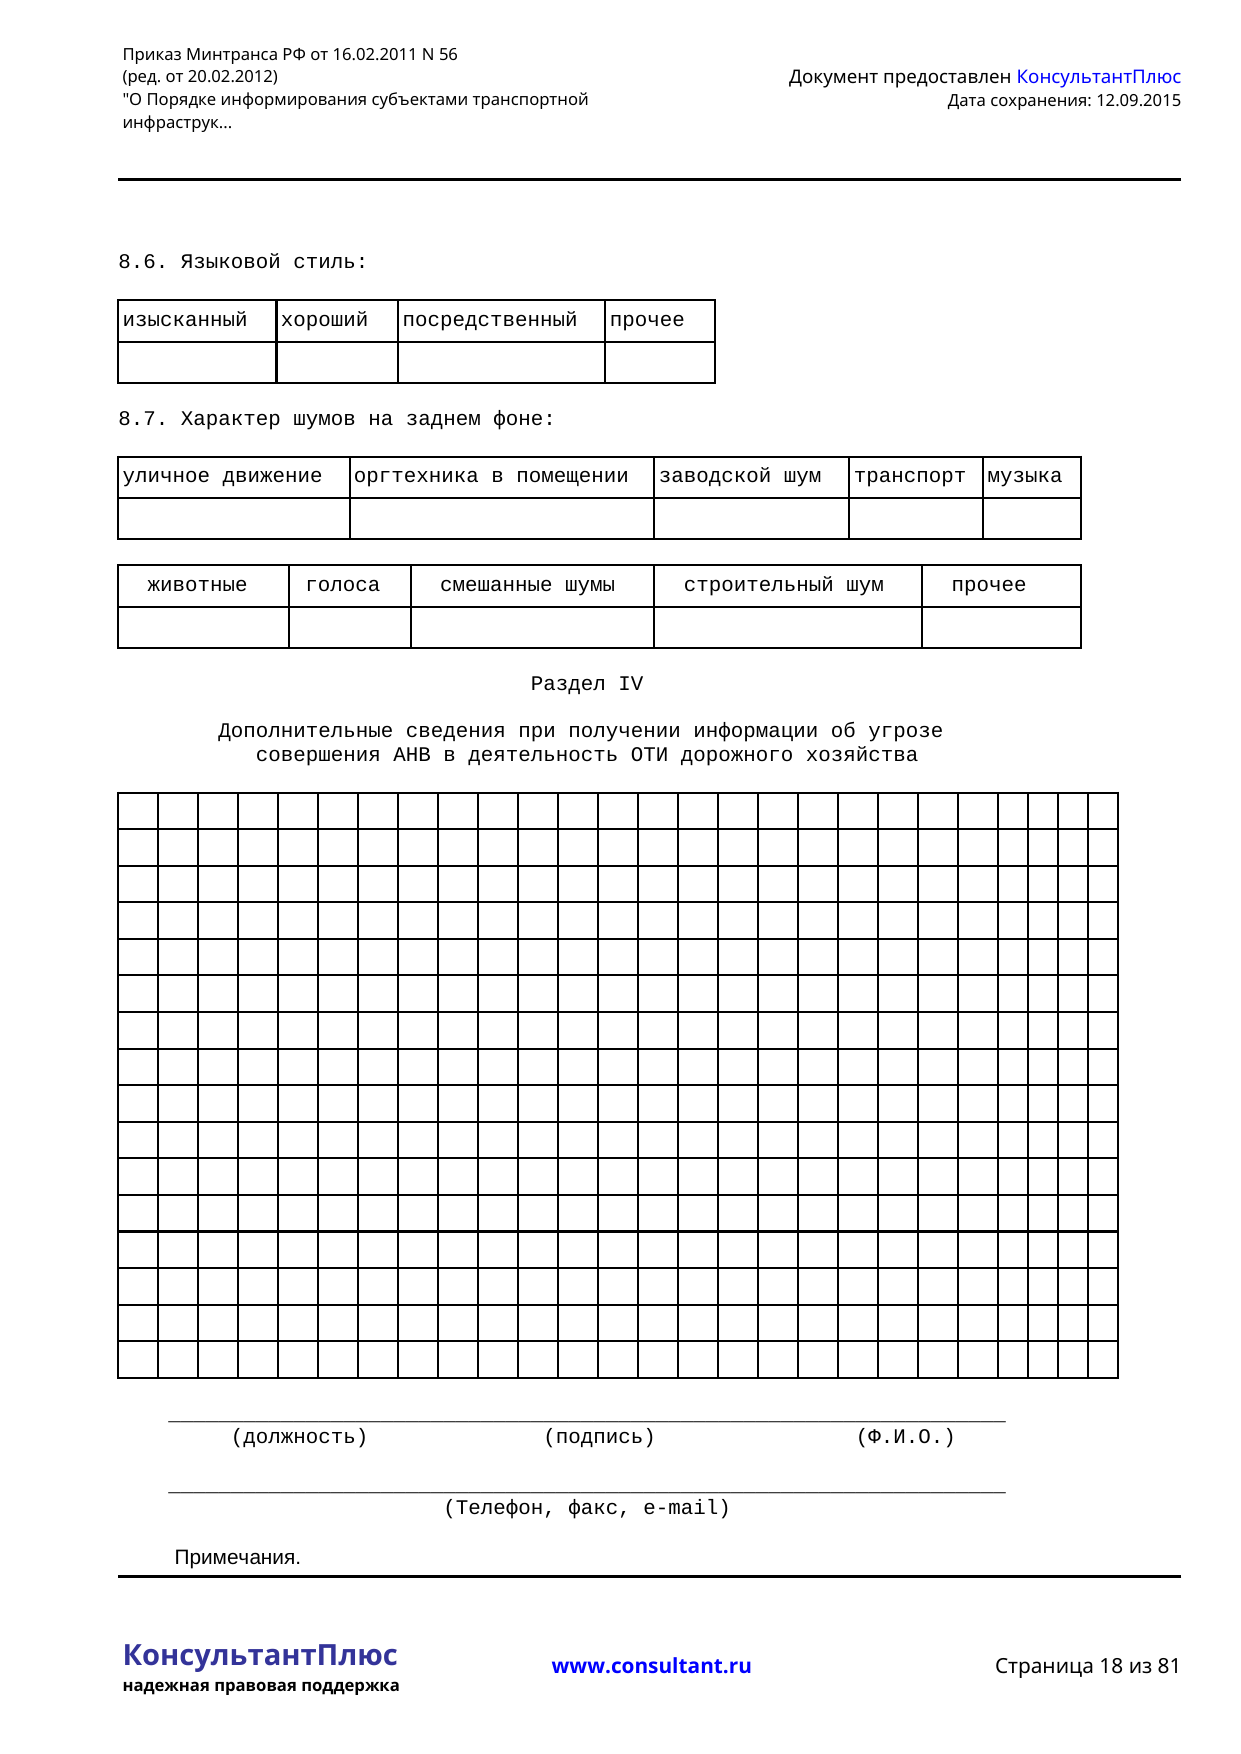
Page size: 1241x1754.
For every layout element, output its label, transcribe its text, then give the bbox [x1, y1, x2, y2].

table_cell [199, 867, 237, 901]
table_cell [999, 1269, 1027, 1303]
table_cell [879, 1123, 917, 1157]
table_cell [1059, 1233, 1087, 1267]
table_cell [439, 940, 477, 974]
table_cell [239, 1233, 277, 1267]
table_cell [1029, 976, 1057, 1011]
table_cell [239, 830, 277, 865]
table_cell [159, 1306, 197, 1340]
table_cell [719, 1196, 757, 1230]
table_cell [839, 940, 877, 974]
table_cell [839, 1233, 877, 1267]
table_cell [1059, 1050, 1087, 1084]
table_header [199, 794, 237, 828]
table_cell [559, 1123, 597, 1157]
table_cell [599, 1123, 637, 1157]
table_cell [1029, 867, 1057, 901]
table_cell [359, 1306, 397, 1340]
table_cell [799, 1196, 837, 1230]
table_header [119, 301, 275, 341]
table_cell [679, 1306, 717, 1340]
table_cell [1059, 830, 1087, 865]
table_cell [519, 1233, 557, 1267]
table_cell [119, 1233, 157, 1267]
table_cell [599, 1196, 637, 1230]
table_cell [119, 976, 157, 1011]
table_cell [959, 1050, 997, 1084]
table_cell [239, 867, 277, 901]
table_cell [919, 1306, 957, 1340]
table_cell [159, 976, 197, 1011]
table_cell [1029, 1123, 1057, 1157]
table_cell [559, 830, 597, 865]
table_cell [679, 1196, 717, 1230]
text 8.7. Характер шумов на заднем фоне: [118, 408, 1181, 432]
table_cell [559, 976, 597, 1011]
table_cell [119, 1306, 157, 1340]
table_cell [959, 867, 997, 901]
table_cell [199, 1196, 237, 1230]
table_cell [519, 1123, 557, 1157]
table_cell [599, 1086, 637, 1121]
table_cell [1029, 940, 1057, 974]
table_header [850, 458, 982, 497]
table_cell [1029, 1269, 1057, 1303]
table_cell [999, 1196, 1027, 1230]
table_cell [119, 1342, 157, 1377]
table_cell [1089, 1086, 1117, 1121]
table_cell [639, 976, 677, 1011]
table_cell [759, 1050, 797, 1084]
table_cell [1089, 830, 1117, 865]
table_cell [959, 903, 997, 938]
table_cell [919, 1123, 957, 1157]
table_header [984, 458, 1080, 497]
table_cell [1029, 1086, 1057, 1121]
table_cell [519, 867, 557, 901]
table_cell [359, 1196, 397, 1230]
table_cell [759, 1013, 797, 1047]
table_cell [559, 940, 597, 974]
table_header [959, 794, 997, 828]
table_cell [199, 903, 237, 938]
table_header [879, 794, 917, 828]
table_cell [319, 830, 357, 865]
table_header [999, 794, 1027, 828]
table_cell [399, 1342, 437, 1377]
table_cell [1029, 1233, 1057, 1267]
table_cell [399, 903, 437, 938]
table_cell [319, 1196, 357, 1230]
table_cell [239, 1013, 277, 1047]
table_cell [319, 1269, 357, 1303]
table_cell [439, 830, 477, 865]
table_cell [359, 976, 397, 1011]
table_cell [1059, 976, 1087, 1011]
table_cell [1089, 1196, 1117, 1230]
text Раздел IV [118, 673, 1181, 697]
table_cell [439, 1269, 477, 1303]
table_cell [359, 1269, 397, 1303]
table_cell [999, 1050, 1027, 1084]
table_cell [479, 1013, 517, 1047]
text ___________________________________________________________________ [118, 1473, 1181, 1497]
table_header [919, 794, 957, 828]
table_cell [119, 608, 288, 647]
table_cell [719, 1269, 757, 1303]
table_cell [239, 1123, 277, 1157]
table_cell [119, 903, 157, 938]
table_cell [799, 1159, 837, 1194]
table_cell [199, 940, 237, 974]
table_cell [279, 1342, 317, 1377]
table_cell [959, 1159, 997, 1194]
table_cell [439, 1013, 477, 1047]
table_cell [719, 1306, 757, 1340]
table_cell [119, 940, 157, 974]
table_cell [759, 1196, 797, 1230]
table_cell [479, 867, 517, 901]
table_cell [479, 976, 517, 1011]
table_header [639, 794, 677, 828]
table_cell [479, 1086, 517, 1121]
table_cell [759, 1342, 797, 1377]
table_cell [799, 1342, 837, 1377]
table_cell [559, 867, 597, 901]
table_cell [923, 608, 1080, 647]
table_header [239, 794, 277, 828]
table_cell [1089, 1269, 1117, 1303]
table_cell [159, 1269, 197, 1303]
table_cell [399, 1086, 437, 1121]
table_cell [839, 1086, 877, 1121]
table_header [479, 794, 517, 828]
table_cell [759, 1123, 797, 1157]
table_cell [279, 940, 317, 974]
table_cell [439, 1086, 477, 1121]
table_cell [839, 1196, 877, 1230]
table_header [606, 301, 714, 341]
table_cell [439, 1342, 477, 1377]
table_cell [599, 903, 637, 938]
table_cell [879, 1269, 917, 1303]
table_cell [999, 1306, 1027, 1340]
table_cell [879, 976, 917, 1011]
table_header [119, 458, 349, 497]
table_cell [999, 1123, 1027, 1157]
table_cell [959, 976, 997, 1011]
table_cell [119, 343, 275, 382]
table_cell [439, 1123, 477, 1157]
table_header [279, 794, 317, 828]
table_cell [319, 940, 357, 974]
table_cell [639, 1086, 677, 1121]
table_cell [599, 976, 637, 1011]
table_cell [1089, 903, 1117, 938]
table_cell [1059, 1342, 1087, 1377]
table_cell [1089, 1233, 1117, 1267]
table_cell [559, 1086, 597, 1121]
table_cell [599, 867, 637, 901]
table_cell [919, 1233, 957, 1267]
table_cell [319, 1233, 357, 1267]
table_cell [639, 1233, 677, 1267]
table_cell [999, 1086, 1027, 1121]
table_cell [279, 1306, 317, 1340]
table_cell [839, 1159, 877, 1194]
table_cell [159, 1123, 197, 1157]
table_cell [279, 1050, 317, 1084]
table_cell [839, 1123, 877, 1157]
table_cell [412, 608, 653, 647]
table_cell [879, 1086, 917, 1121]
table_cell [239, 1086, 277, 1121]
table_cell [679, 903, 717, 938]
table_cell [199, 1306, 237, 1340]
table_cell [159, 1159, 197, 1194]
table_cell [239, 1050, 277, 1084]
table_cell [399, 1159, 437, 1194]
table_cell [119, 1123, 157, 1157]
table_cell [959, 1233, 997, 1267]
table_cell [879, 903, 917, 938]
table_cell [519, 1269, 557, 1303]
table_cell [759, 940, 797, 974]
text совершения АНВ в деятельность ОТИ дорожного хозяйства [118, 744, 1181, 768]
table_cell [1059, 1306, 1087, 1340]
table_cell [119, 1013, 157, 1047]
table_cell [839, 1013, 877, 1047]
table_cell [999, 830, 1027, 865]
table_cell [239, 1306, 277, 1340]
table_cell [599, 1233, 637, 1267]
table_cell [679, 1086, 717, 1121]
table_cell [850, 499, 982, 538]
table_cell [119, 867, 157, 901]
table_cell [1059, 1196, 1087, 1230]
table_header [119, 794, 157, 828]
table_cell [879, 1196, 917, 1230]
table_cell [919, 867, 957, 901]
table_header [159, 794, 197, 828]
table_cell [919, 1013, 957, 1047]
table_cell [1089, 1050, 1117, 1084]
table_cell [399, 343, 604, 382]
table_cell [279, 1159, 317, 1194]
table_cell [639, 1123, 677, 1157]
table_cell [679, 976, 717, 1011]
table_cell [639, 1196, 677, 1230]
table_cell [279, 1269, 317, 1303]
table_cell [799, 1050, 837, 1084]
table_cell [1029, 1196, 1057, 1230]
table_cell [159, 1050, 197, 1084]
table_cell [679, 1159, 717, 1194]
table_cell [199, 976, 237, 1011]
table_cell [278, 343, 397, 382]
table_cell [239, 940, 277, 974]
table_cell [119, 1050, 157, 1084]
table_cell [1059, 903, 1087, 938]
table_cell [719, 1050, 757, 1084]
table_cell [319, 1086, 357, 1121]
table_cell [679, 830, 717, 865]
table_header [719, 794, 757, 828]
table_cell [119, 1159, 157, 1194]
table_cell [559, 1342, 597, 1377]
text (должность) (подпись) (Ф.И.О.) [118, 1426, 1181, 1450]
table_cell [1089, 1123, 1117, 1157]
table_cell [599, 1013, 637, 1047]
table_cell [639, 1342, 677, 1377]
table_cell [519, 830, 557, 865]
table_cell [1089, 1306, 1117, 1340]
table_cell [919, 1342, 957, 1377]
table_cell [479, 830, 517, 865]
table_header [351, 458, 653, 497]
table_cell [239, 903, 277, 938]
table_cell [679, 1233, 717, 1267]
text (Телефон, факс, e-mail) [118, 1497, 1181, 1521]
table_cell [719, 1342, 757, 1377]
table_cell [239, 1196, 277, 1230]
text ___________________________________________________________________ [118, 1403, 1181, 1426]
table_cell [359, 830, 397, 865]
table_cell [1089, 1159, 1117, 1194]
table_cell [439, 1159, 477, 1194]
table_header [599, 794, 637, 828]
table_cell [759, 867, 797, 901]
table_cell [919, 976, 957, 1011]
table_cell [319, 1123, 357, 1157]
text Дополнительные сведения при получении информации об угрозе [118, 720, 1181, 744]
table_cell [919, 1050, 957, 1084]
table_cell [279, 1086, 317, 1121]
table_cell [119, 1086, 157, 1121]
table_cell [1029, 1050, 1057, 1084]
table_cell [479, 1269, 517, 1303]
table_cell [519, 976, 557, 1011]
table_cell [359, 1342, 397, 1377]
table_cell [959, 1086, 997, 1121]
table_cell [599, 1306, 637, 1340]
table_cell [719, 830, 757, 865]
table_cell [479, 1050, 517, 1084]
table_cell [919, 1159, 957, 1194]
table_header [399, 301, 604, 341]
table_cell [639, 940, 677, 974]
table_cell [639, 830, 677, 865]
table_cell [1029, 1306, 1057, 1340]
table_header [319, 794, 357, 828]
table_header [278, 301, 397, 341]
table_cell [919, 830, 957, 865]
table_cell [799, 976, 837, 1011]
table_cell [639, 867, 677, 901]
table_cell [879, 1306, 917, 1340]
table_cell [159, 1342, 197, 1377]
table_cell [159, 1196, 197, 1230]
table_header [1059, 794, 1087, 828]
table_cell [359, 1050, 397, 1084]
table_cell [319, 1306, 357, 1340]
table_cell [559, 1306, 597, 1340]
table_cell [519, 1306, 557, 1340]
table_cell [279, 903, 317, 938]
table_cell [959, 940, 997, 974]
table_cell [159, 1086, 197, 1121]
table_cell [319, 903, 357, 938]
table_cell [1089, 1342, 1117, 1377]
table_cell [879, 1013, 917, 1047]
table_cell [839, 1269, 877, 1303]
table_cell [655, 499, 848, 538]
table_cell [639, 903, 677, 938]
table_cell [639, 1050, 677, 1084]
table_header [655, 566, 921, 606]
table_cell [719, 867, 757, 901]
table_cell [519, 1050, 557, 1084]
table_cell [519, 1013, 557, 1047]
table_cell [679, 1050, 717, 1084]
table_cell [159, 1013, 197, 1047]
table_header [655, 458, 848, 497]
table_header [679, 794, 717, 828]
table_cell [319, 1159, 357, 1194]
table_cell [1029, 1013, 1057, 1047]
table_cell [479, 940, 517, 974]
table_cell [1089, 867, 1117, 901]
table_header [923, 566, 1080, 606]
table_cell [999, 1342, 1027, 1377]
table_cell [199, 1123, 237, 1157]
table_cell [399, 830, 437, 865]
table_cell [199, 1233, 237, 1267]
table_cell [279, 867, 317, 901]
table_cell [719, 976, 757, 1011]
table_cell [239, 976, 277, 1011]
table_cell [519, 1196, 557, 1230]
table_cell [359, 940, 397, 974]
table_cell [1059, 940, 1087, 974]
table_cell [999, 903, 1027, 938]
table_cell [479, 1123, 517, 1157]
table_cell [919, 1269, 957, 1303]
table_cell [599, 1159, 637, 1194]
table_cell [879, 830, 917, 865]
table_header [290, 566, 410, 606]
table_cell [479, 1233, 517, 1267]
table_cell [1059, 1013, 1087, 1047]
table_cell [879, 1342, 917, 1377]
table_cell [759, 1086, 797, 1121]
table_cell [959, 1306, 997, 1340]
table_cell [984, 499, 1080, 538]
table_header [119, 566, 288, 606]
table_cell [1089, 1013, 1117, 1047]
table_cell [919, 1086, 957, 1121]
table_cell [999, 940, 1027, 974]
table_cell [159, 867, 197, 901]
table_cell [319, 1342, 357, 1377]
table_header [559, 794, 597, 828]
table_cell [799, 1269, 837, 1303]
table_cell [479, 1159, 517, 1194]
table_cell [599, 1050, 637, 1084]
text 8.6. Языковой стиль: [118, 252, 1181, 275]
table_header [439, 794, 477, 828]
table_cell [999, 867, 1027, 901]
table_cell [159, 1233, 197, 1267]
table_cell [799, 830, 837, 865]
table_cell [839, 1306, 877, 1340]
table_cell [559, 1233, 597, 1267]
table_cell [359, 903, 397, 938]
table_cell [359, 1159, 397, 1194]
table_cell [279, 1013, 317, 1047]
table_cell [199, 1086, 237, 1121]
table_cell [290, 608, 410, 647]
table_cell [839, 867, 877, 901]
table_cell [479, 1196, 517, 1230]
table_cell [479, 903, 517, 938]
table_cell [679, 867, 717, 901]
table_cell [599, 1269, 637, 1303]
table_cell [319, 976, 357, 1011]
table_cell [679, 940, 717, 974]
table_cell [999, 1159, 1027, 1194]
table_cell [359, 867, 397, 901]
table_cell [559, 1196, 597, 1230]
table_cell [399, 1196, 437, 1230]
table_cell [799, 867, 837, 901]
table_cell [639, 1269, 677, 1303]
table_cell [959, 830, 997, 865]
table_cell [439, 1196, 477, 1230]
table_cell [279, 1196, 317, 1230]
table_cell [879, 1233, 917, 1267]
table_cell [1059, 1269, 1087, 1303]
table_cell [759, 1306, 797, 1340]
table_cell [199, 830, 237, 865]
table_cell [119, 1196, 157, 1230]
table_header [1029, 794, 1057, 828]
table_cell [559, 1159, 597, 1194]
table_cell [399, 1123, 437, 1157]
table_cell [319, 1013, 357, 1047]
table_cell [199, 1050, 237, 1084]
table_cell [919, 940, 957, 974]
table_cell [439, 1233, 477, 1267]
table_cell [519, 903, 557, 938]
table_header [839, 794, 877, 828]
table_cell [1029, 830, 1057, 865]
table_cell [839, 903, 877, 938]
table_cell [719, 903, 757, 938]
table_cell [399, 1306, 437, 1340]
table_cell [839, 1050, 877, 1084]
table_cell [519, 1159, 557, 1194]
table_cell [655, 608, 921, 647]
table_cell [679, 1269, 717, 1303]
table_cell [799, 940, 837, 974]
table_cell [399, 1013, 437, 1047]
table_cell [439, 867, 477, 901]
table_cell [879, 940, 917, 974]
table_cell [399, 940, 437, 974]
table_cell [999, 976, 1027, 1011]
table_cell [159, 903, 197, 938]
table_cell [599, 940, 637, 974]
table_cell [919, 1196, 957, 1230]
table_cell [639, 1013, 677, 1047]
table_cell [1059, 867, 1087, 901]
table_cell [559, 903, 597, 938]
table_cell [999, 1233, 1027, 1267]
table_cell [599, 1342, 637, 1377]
text Примечания. [118, 1545, 1181, 1569]
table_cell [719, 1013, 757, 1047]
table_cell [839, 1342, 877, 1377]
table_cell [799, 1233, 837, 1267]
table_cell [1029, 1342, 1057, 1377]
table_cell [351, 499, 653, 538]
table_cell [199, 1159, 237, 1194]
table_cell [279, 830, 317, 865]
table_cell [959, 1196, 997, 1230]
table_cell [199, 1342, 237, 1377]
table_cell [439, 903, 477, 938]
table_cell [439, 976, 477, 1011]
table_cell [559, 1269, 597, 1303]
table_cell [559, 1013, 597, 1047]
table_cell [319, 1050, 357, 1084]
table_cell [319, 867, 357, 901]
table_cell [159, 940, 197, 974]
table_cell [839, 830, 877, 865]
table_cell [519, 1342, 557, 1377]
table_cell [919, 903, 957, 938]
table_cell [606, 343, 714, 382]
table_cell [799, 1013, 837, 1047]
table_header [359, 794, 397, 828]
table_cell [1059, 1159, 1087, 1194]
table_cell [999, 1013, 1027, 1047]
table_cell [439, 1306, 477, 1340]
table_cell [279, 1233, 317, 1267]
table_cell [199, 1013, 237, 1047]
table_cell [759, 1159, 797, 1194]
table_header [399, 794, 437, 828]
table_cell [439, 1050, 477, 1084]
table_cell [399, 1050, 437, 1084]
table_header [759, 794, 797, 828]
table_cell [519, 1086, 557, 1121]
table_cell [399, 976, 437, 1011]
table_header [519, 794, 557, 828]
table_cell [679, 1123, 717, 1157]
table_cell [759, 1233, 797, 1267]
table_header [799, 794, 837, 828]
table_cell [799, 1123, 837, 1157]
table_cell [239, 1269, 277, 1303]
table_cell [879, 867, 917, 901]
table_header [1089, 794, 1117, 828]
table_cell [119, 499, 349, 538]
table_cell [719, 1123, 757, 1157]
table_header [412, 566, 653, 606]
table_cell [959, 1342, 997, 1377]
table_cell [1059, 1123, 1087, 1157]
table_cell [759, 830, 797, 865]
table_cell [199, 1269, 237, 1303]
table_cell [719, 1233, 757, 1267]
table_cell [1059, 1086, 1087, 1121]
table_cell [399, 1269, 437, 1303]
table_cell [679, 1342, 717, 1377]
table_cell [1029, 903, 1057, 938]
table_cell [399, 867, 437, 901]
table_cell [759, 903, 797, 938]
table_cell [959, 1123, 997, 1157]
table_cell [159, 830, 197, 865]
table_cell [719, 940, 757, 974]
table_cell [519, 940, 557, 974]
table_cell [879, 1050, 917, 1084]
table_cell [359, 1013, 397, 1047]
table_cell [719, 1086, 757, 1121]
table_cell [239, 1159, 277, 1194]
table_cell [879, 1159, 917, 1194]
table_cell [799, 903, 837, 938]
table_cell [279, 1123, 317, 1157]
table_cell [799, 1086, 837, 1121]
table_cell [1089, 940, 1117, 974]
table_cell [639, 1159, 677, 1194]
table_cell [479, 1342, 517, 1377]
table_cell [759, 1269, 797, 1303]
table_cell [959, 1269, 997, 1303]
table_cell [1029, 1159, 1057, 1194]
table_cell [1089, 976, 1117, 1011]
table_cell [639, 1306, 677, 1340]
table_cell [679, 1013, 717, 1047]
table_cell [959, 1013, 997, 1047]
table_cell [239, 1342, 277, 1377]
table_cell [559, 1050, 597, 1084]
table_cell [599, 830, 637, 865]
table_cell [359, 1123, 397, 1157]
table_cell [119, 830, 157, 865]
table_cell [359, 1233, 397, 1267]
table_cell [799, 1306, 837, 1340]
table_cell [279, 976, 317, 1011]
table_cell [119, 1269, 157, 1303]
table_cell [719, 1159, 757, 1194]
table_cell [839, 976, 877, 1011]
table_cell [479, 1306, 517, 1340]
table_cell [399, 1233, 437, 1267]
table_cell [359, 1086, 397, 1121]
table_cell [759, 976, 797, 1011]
